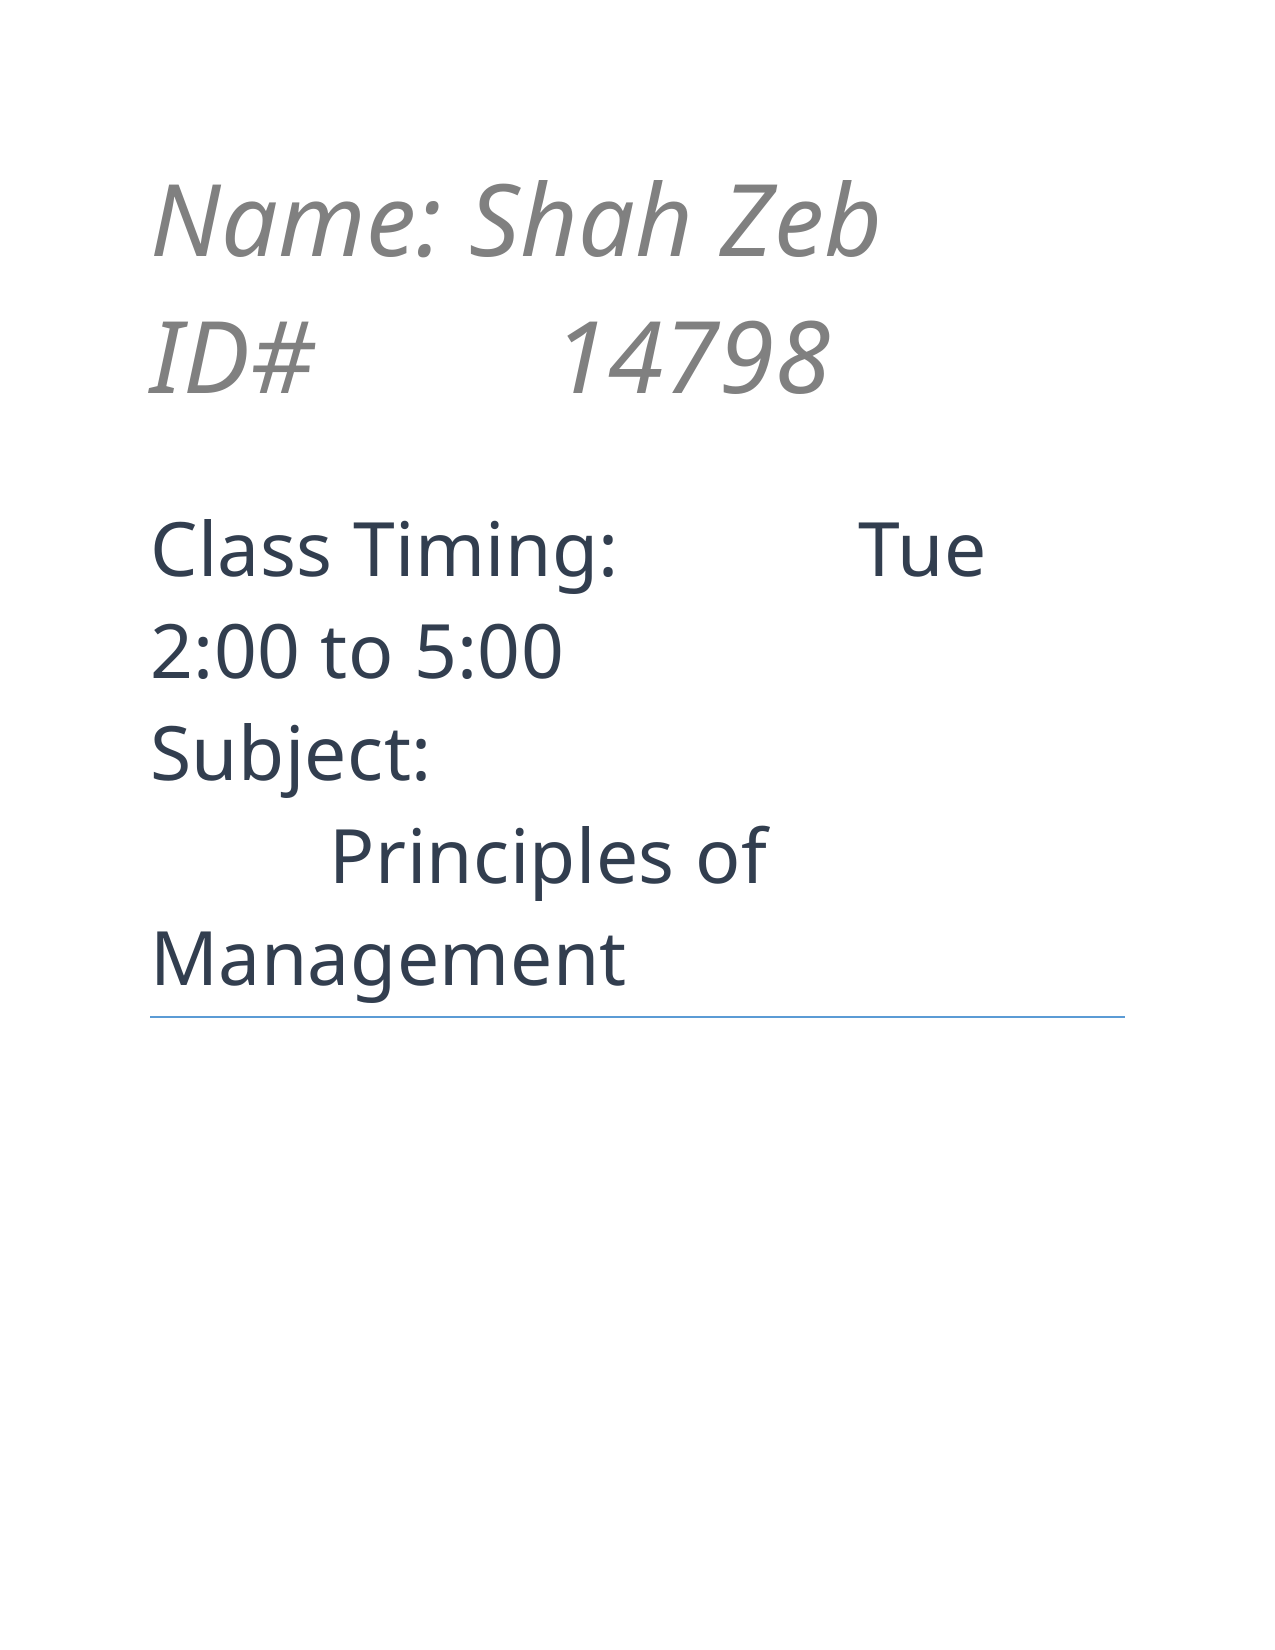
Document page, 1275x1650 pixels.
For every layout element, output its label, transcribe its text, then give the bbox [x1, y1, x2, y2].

title Name: Shah Zeb [150, 150, 1125, 286]
title Subject: [150, 701, 1125, 803]
title Class Timing: Tue 2:00 to 5:00 [150, 496, 1125, 701]
title ID# 14798 [150, 286, 1125, 422]
title Principles of Management [150, 803, 1125, 1016]
